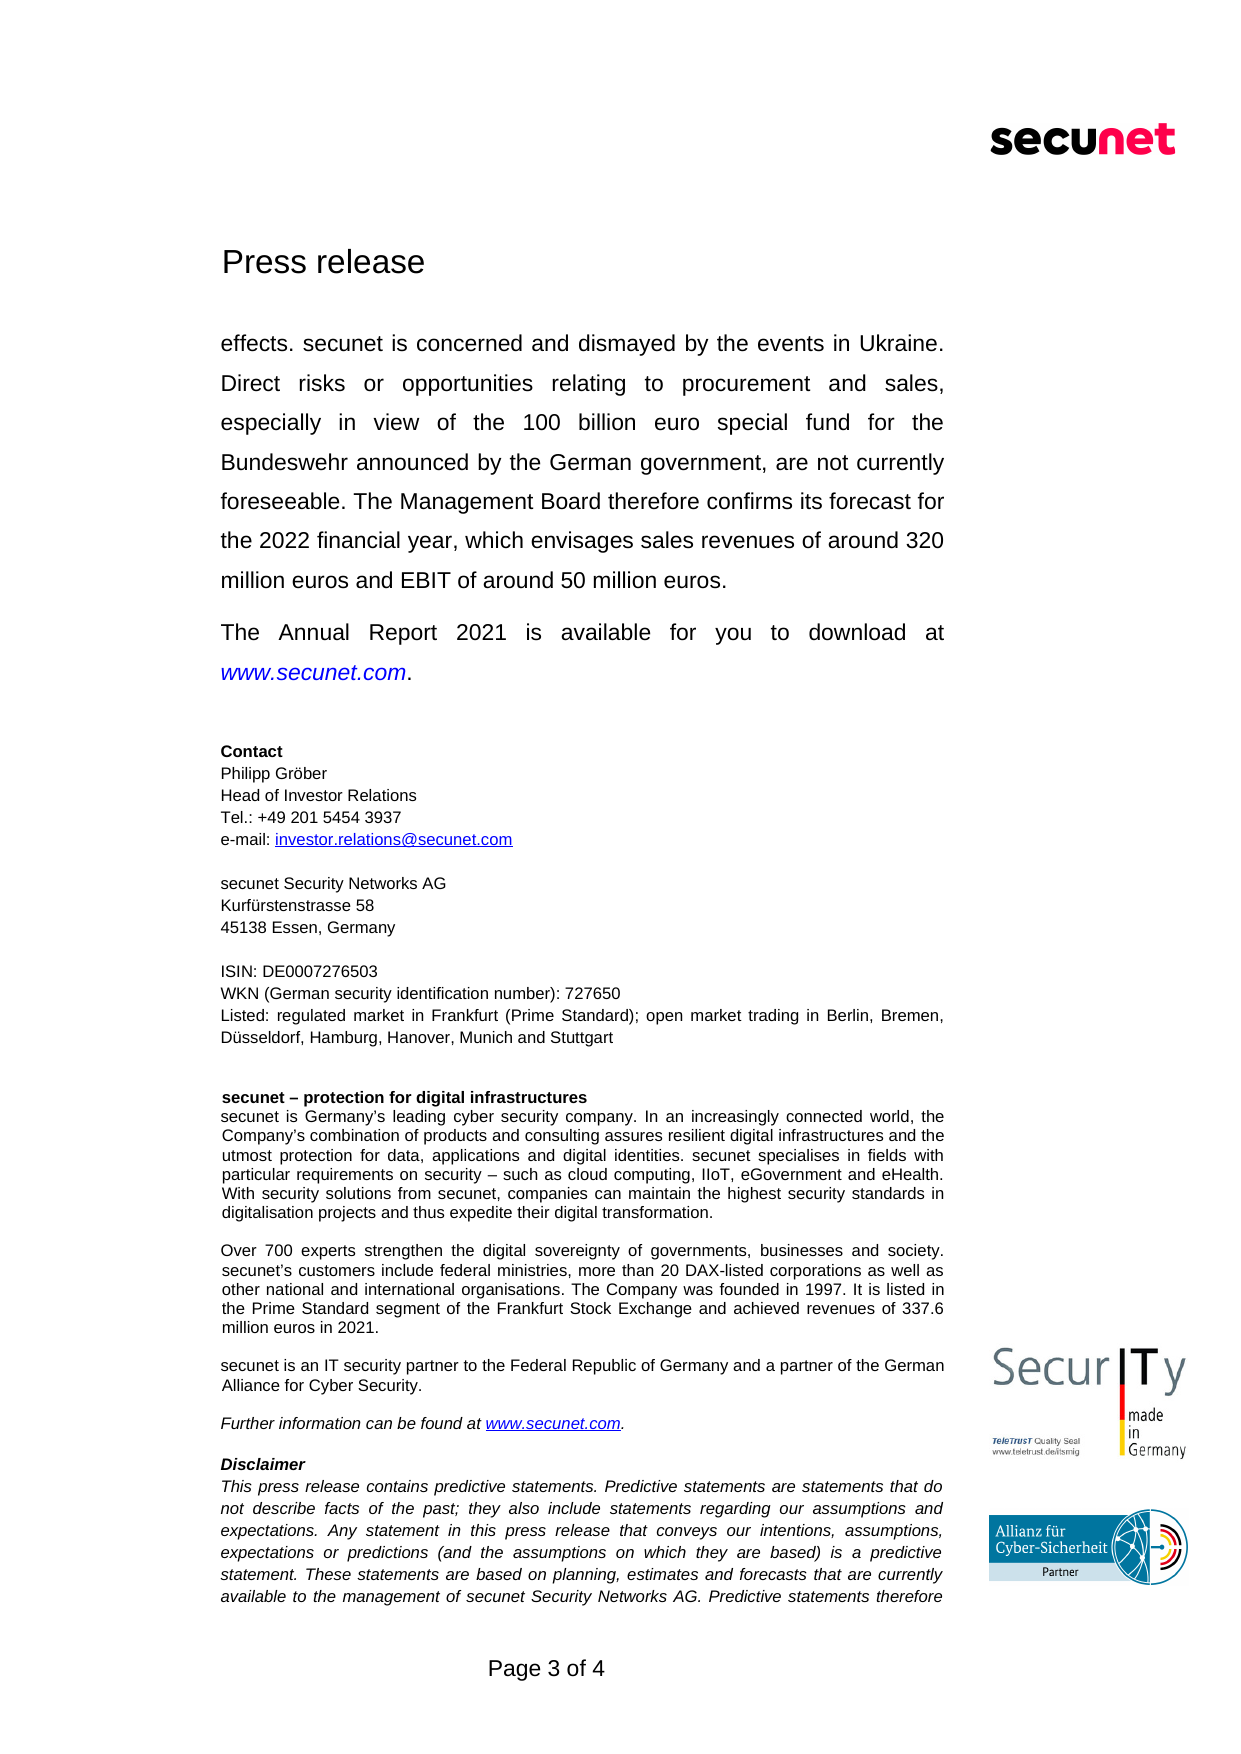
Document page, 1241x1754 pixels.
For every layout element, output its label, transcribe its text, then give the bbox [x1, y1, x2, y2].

text secunet – protection for digital infrastructures [222, 1088, 945, 1107]
text Tel.: +49 201 5454 3937 [148, 808, 945, 827]
text Head of Investor Relations [148, 786, 945, 805]
text Further information can be found at www.secunet.com. [220, 1414, 945, 1433]
text Listed: regulated market in Frankfurt (Prime Standard); open market trading in Berlin, Bremen, Düsseldorf, Hamburg, Hanover, Munich and Stuttgart [220, 1006, 945, 1047]
text e-mail: investor.relations@secunet.com [148, 830, 945, 849]
text secunet is Germany’s leading cyber security company. In an increasingly connected world, the Company’s combination of products and consulting assures resilient digital infrastructures and the utmost protection for data, applications and digital identities. secunet specialises in fields with particular requirements on security – such as cloud computing, IIoT, eGovernment and eHealth. With security solutions from secunet, companies can maintain the highest security standards in digitalisation projects and thus expedite their digital transformation. [220, 1107, 945, 1222]
text secunet Security Networks AG [148, 874, 945, 893]
text WKN (German security identification number): 727650 [148, 984, 945, 1003]
text Disclaimer [148, 1455, 945, 1474]
picture [990, 123, 1176, 155]
text Kurfürstenstrasse 58 [148, 896, 945, 915]
text 45138 Essen, Germany [148, 918, 945, 937]
picture [989, 1563, 1147, 1586]
text Contact [148, 742, 945, 761]
picture [989, 1343, 1189, 1463]
text The Annual Report 2021 is available for you to download at www.secunet.com. [220, 619, 945, 685]
picture [1141, 1552, 1145, 1563]
text secunet is an IT security partner to the Federal Republic of Germany and a partner of the German Alliance for Cyber Security. [220, 1356, 945, 1394]
picture [989, 1508, 1189, 1586]
text Philipp Gröber [148, 764, 945, 783]
text Over 700 experts strengthen the digital sovereignty of governments, businesses and society. secunet’s customers include federal ministries, more than 20 DAX-listed corporations as well as other national and international organisations. The Company was founded in 1997. It is listed in the Prime Standard segment of the Frankfurt Stock Exchange and achieved revenues of 337.6 million euros in 2021. [220, 1241, 945, 1337]
text ISIN: DE0007276503 [148, 962, 945, 981]
